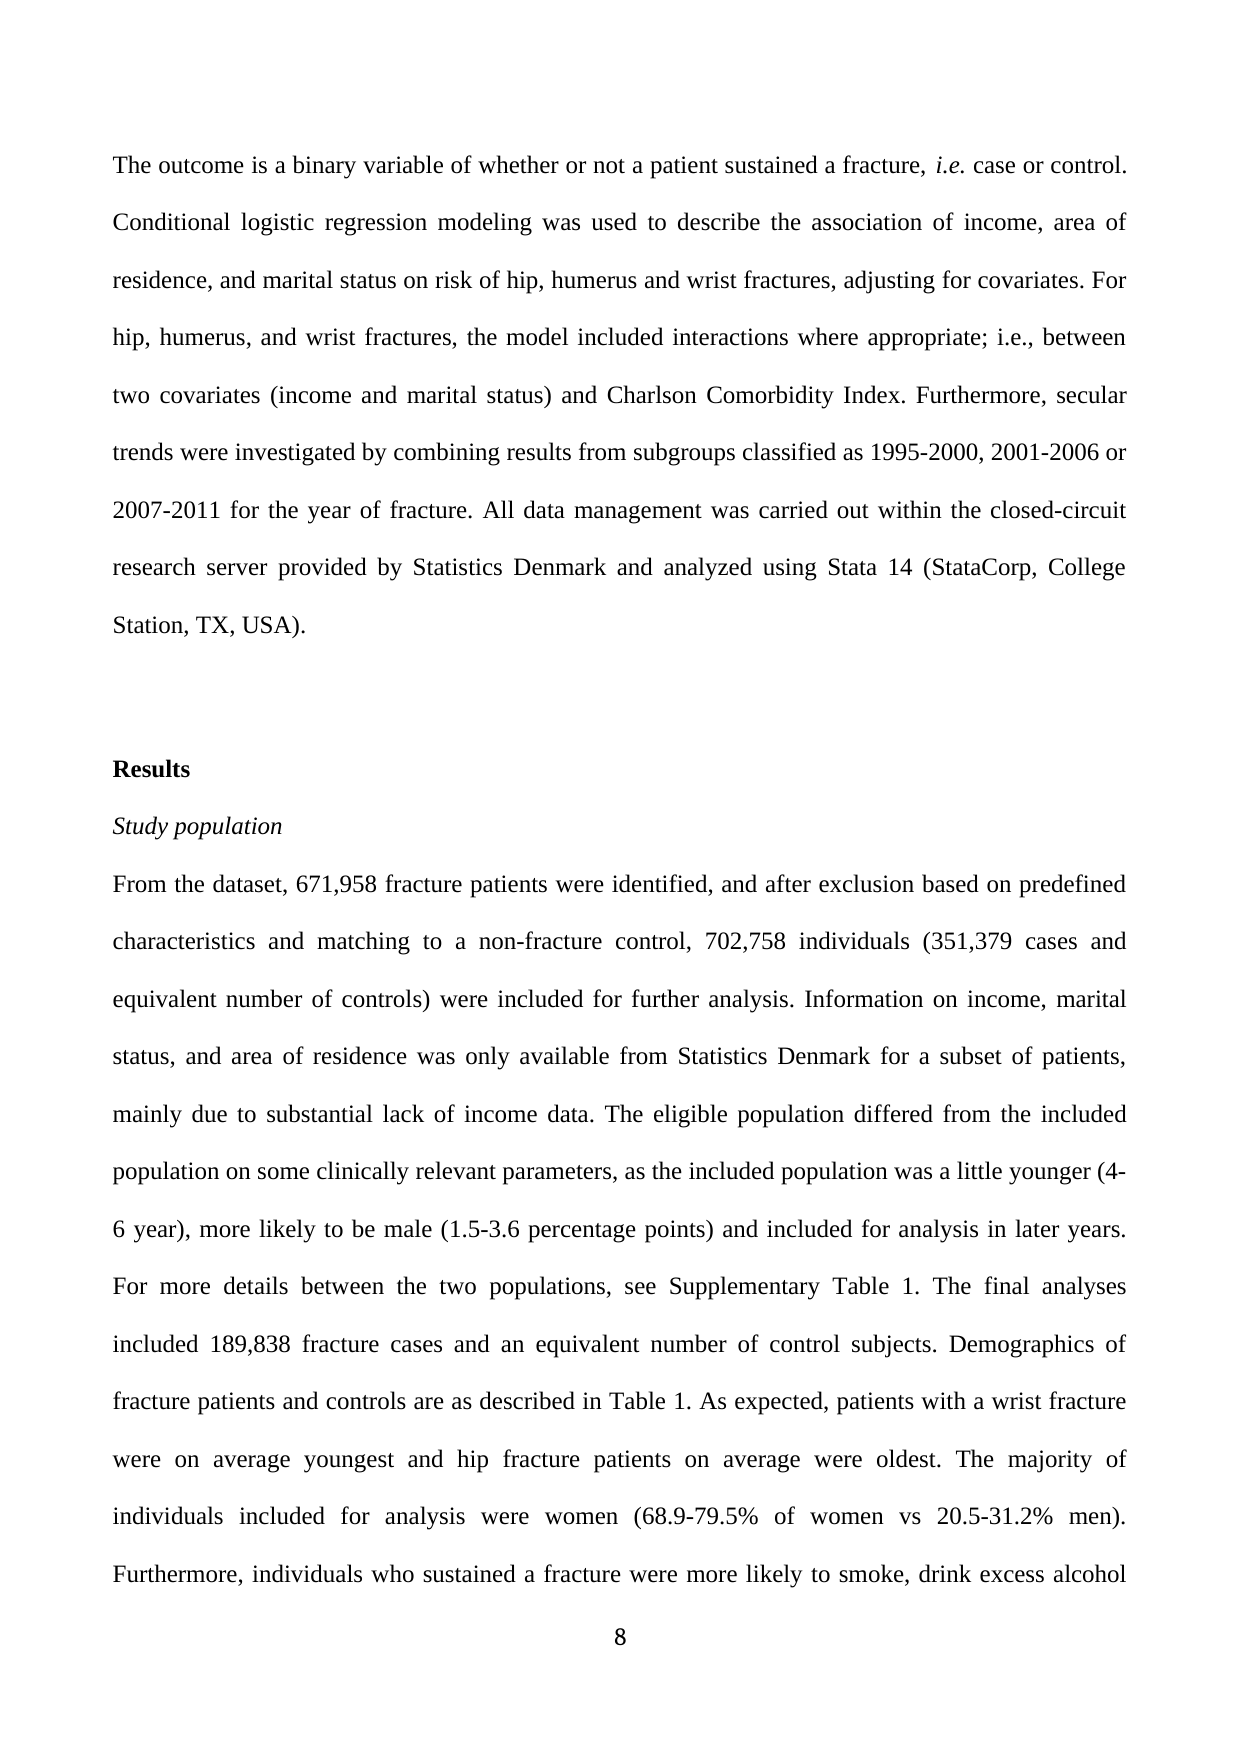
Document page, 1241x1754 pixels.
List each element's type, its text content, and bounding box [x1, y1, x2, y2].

text Results [112, 754, 1128, 782]
text The outcome is a binary variable of whether or not a patient sustained a fracture, i.e. case or control. Conditional logistic regression modeling was used to describe the association of income, area of residence, and marital status on risk of hip, humerus and wrist fractures, adjusting for covariates. For hip, humerus, and wrist fractures, the model included interactions where appropriate; i.e., between two covariates (income and marital status) and Charlson Comorbidity Index. Furthermore, secular trends were investigated by combining results from subgroups classified as 1995-2000, 2001-2006 or 2007-2011 for the year of fracture. All data management was carried out within the closed-circuit research server provided by Statistics Denmark and analyzed using Stata 14 (StataCorp, College Station, TX, USA). [112, 150, 1128, 639]
text Study population [112, 811, 1128, 840]
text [112, 869, 1128, 1587]
